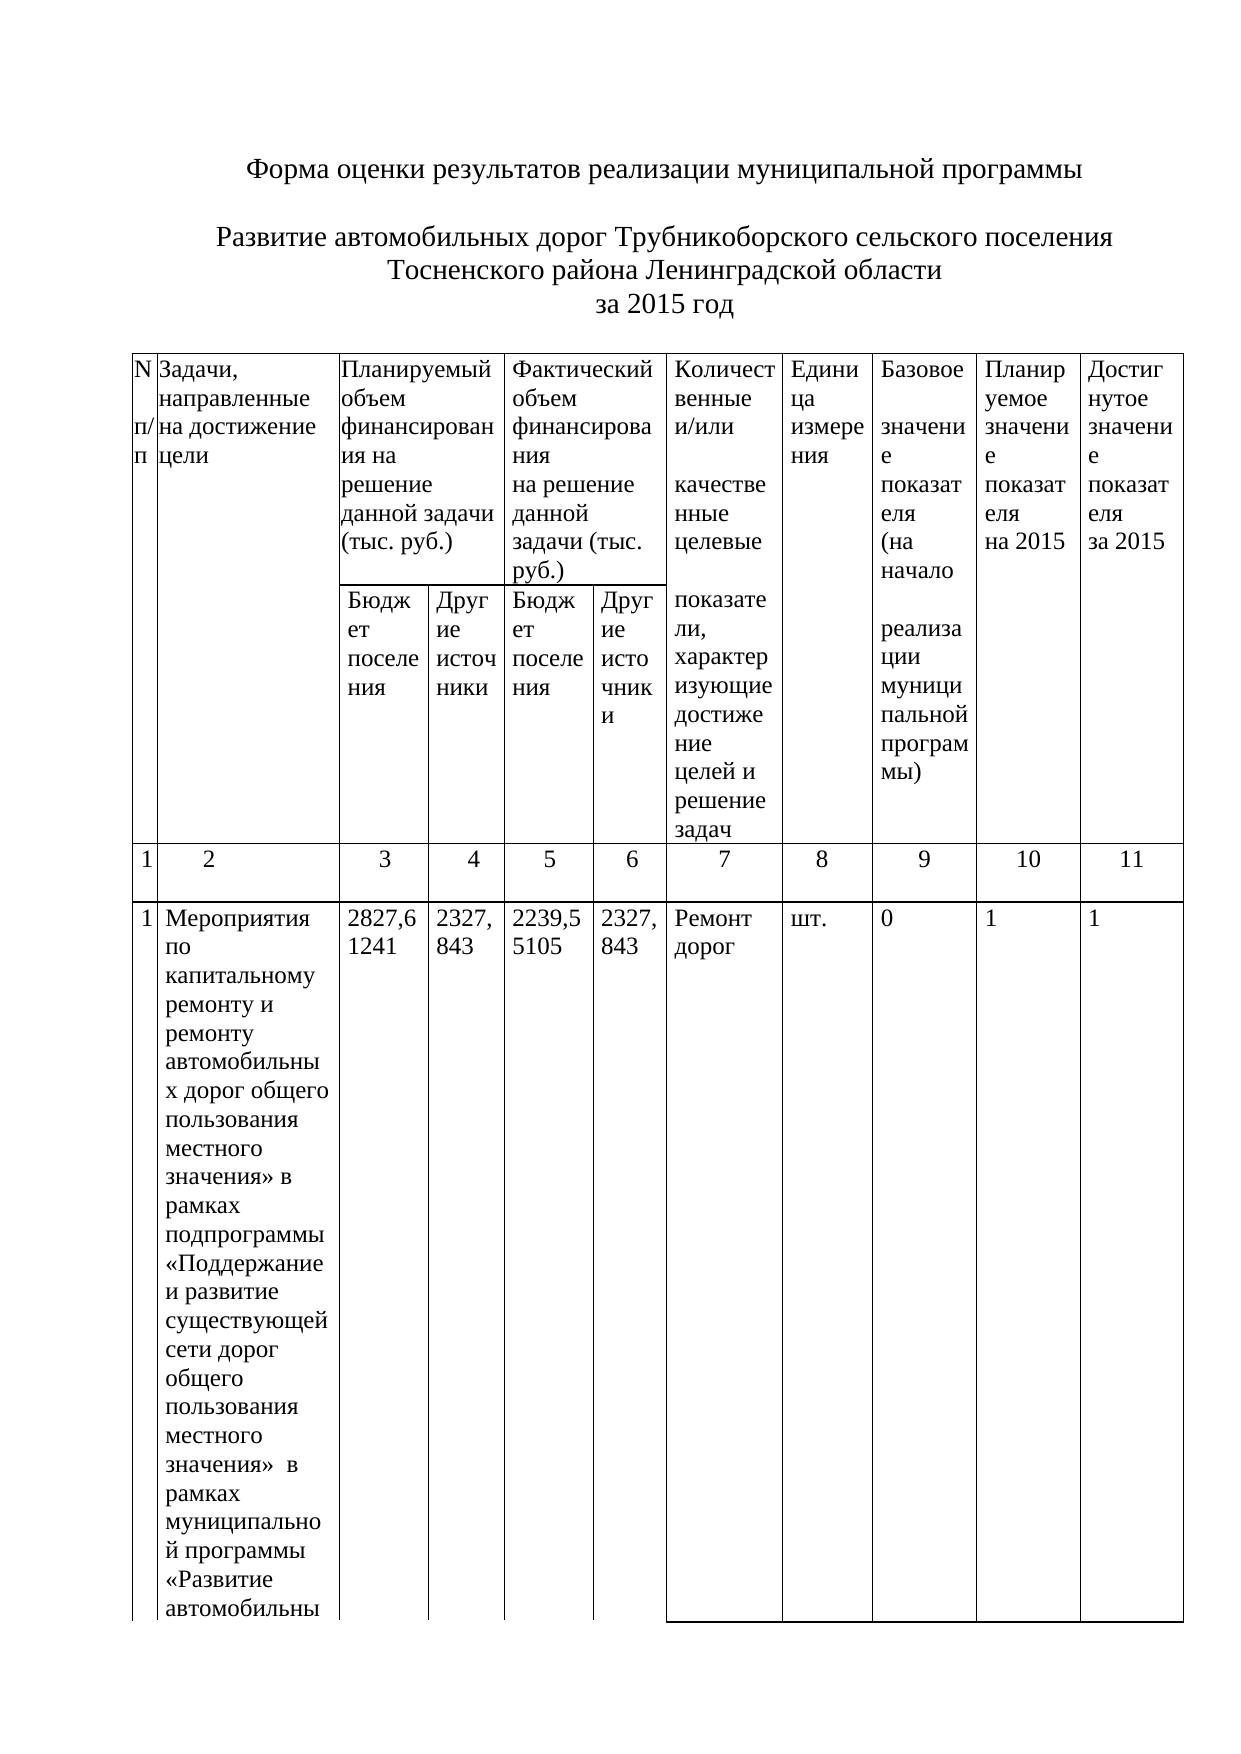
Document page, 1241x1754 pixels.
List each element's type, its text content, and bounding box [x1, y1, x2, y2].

table_cell Бюджет поселения [340, 586, 428, 843]
table_cell 2827,61241 [340, 903, 428, 1621]
table_header Достигнутое значение показателя за 2015 [1081, 354, 1183, 843]
table_cell 9 [873, 844, 976, 901]
table_cell 11 [1081, 844, 1183, 901]
table_cell 6 [594, 844, 666, 901]
table_cell Другие источники [429, 586, 504, 843]
table_cell 7 [667, 844, 782, 901]
text за 2015 год [177, 286, 1152, 319]
table_cell 1 [133, 844, 157, 901]
table_cell 1 [133, 903, 157, 1621]
table_cell 10 [977, 844, 1080, 901]
table_cell 4 [429, 844, 504, 901]
table_header Планируемый объем финансирования на решение данной задачи (тыс. руб.) [340, 354, 504, 584]
table_cell шт. [783, 903, 872, 1621]
text Развитие автомобильных дорог Трубникоборского сельского поселения Тосненского района Ленинградской области [177, 219, 1152, 286]
table_cell 1 [977, 903, 1080, 1621]
table_cell 2239,55105 [504, 903, 593, 1621]
table_cell 3 [340, 844, 428, 901]
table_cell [158, 903, 340, 1621]
table_header Фактический объем финансирования на решение данной задачи (тыс. руб.) [505, 354, 666, 584]
table_cell 5 [505, 844, 593, 901]
table_cell 2327,843 [428, 903, 504, 1621]
table_cell 2 [158, 844, 339, 901]
table_cell 8 [783, 844, 872, 901]
table_header N п/п [133, 354, 157, 843]
table_header Задачи, направленные на достижение цели [158, 354, 339, 843]
table_header Базовое значение показателя (на начало реализации муниципальной программы) [873, 354, 976, 843]
table_cell 2327,843 [593, 903, 666, 1621]
table_cell 1 [1081, 903, 1183, 1621]
table_cell Другие источники [594, 586, 666, 843]
table_header Количественные и/или качественные целевые показатели, характеризующие достижение целей и решение задач [667, 354, 782, 843]
table_header Планируемое значение показателя на 2015 [977, 354, 1080, 843]
table_cell 0 [873, 903, 976, 1621]
table_header Единица измерения [783, 354, 872, 843]
table_cell Бюджет поселения [505, 586, 593, 843]
table_cell Ремонт дорог [667, 903, 782, 1621]
text Форма оценки результатов реализации муниципальной программы [177, 152, 1152, 185]
